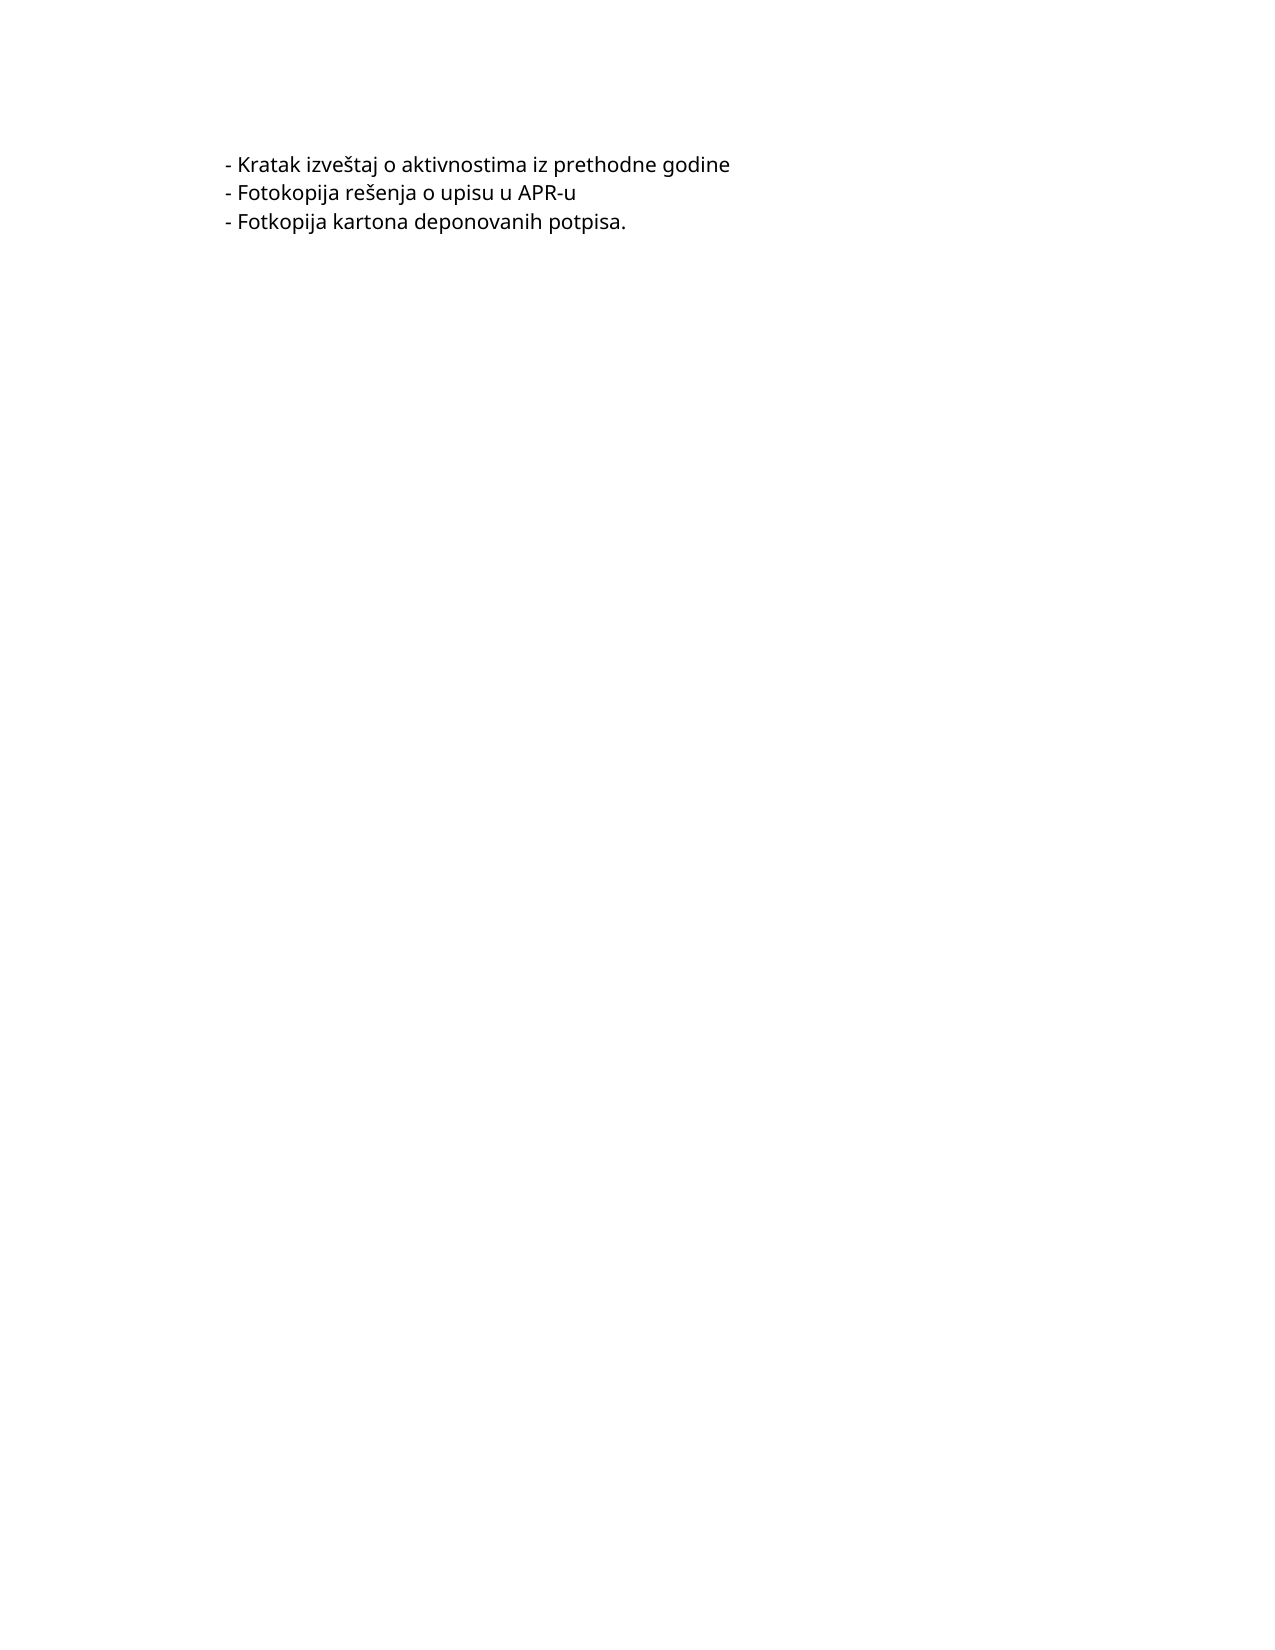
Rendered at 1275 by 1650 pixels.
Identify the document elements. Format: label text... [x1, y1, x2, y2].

text - Kratak izveštaj o aktivnostima iz prethodne godine [150, 150, 1125, 178]
text - Fotokopija rešenja o upisu u APR-u [150, 178, 1125, 207]
text - Fotkopija kartona deponovanih potpisa. [150, 207, 1125, 235]
